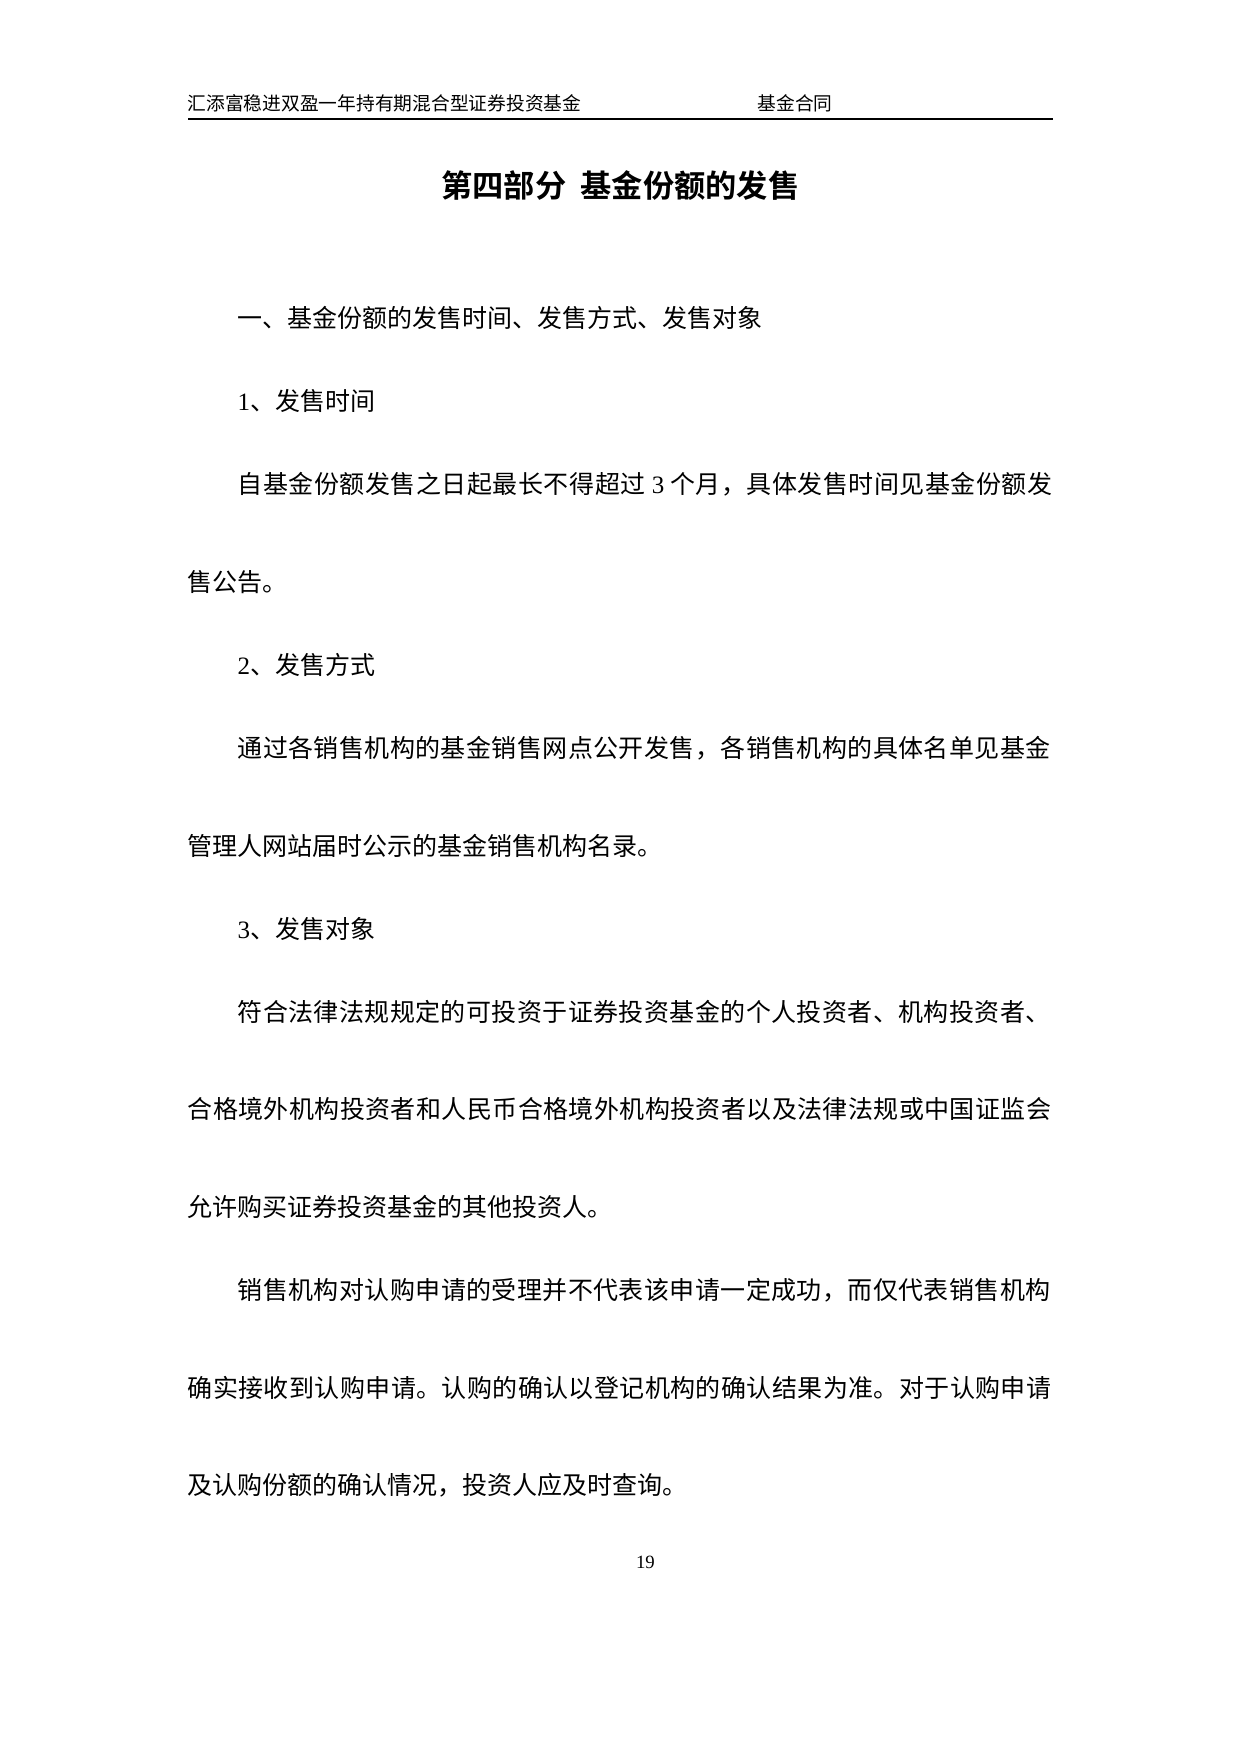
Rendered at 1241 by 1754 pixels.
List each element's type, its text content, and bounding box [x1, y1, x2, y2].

text 通过各销售机构的基金销售网点公开发售，各销售机构的具体名单见基金管理人网站届时公示的基金销售机构名录。 [187, 714, 1053, 877]
text 自基金份额发售之日起最长不得超过3个月，具体发售时间见基金份额发售公告。 [187, 451, 1053, 613]
text 销售机构对认购申请的受理并不代表该申请一定成功，而仅代表销售机构确实接收到认购申请。认购的确认以登记机构的确认结果为准。对于认购申请及认购份额的确认情况，投资人应及时查询。 [187, 1256, 1053, 1516]
subtitle 第四部分 基金份额的发售 [187, 152, 1053, 217]
text 2、发售方式 [187, 631, 1053, 696]
text 一、基金份额的发售时间、发售方式、发售对象 [187, 284, 1053, 349]
text 3、发售对象 [187, 895, 1053, 960]
text 符合法律法规规定的可投资于证券投资基金的个人投资者、机构投资者、合格境外机构投资者和人民币合格境外机构投资者以及法律法规或中国证监会允许购买证券投资基金的其他投资人。 [187, 978, 1053, 1238]
text 1、发售时间 [187, 367, 1053, 432]
